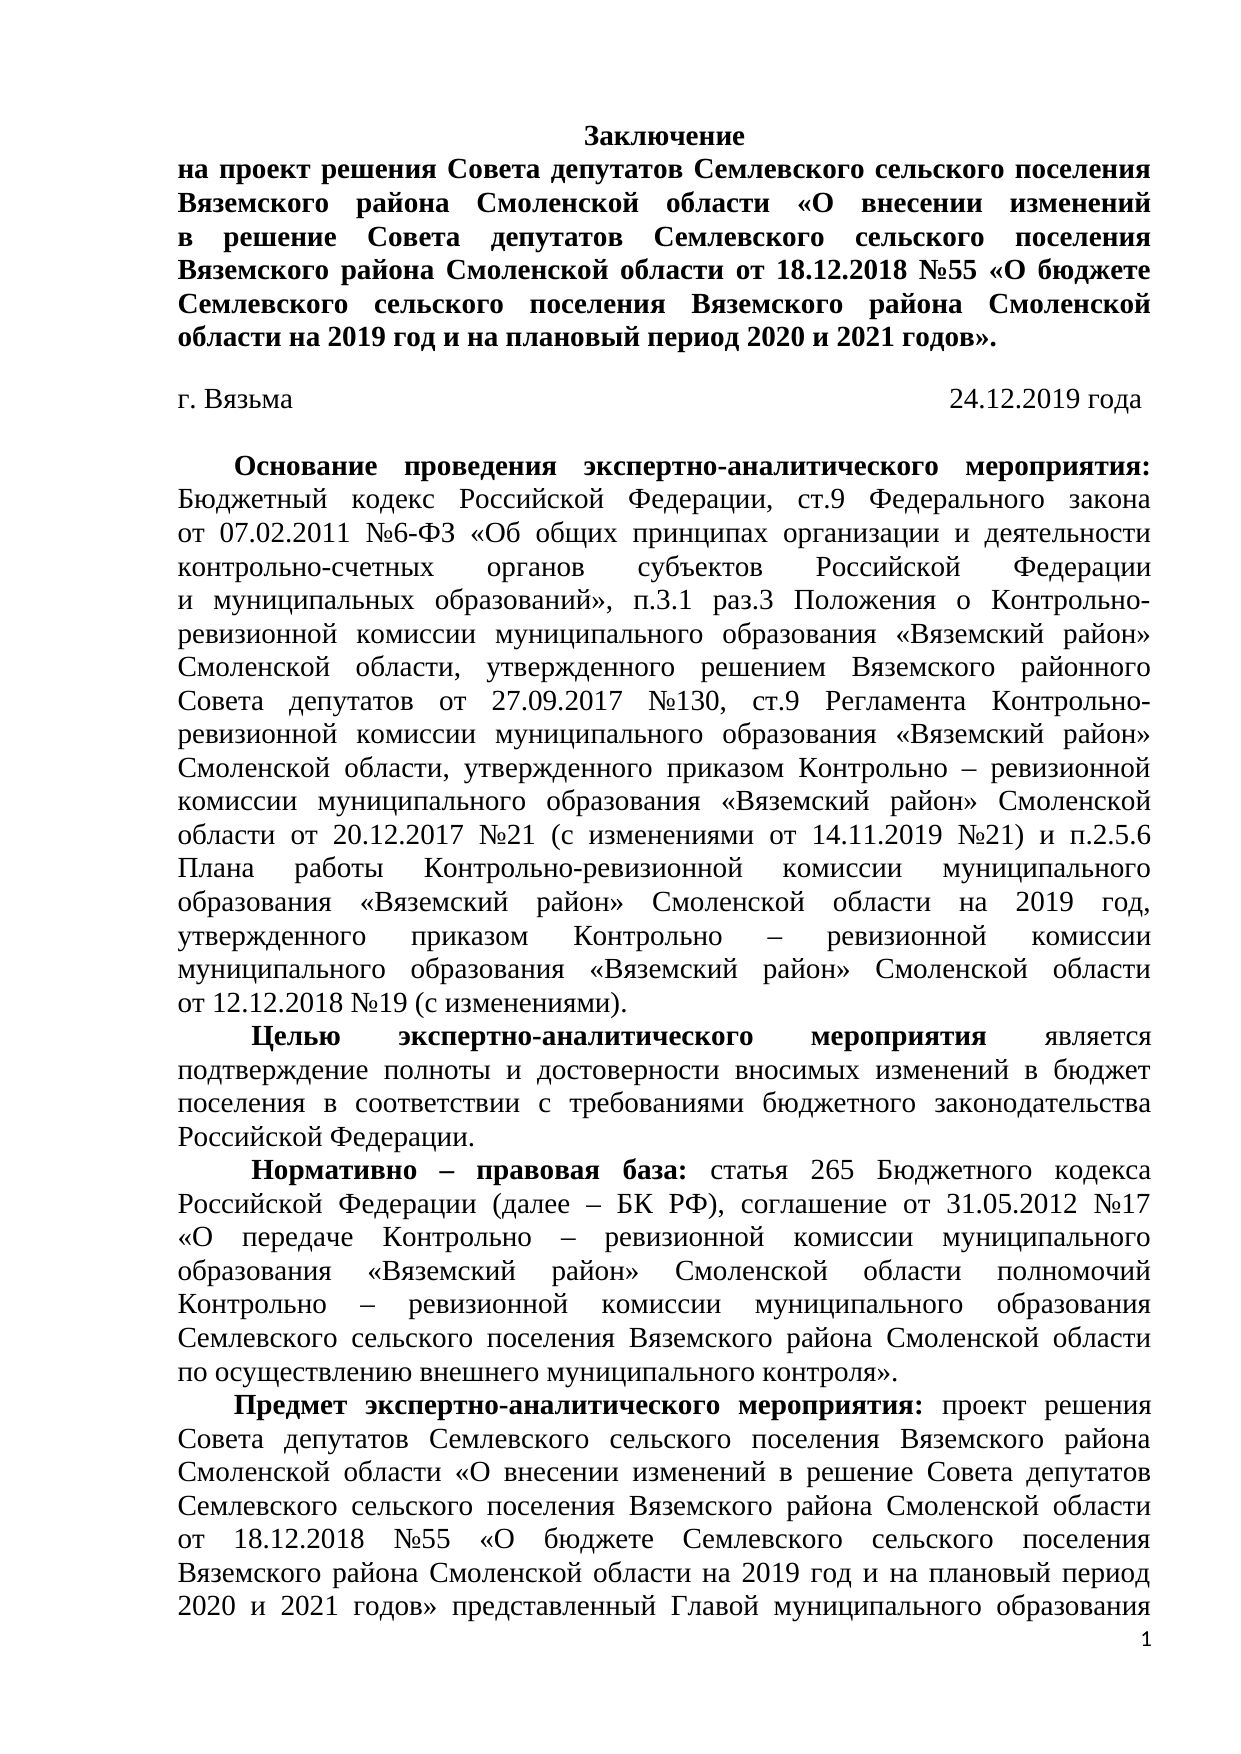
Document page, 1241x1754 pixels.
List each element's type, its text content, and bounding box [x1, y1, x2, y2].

text г. Вязьма 24.12.2019 года [177, 381, 1152, 414]
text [177, 1387, 1152, 1622]
text на проект решения Совета депутатов Семлевского сельского поселения Вяземского района Смоленской области «О внесении изменений в решение Совета депутатов Семлевского сельского поселения Вяземского района Смоленской области от 18.12.2018 №55 «О бюджете Семлевского сельского поселения Вяземского района Смоленской области на 2019 год и на плановый период 2020 и 2021 годов». [177, 152, 1152, 353]
text Заключение [177, 118, 1152, 152]
text Целью экспертно-аналитического мероприятия является подтверждение полноты и достоверности вносимых изменений в бюджет поселения в соответствии с требованиями бюджетного законодательства Российской Федерации. [177, 1018, 1152, 1152]
text Нормативно – правовая база: статья 265 Бюджетного кодекса Российской Федерации (далее – БК РФ), соглашение от 31.05.2012 №17 «О передаче Контрольно – ревизионной комиссии муниципального образования «Вяземский район» Смоленской области полномочий Контрольно – ревизионной комиссии муниципального образования Семлевского сельского поселения Вяземского района Смоленской области по осуществлению внешнего муниципального контроля». [177, 1152, 1152, 1387]
text Основание проведения экспертно-аналитического мероприятия: Бюджетный кодекс Российской Федерации, ст.9 Федерального закона от 07.02.2011 №6-ФЗ «Об общих принципах организации и деятельности контрольно-счетных органов субъектов Российской Федерации и муниципальных образований», п.3.1 раз.3 Положения о Контрольно-ревизионной комиссии муниципального образования «Вяземский район» Смоленской области, утвержденного решением Вяземского районного Совета депутатов от 27.09.2017 №130, ст.9 Регламента Контрольно-ревизионной комиссии муниципального образования «Вяземский район» Смоленской области, утвержденного приказом Контрольно – ревизионной комиссии муниципального образования «Вяземский район» Смоленской области от 20.12.2017 №21 (с изменениями от 14.11.2019 №21) и п.2.5.6 Плана работы Контрольно-ревизионной комиссии муниципального образования «Вяземский район» Смоленской области на 2019 год, утвержденного приказом Контрольно – ревизионной комиссии муниципального образования «Вяземский район» Смоленской области от 12.12.2018 №19 (с изменениями). [177, 448, 1152, 1018]
